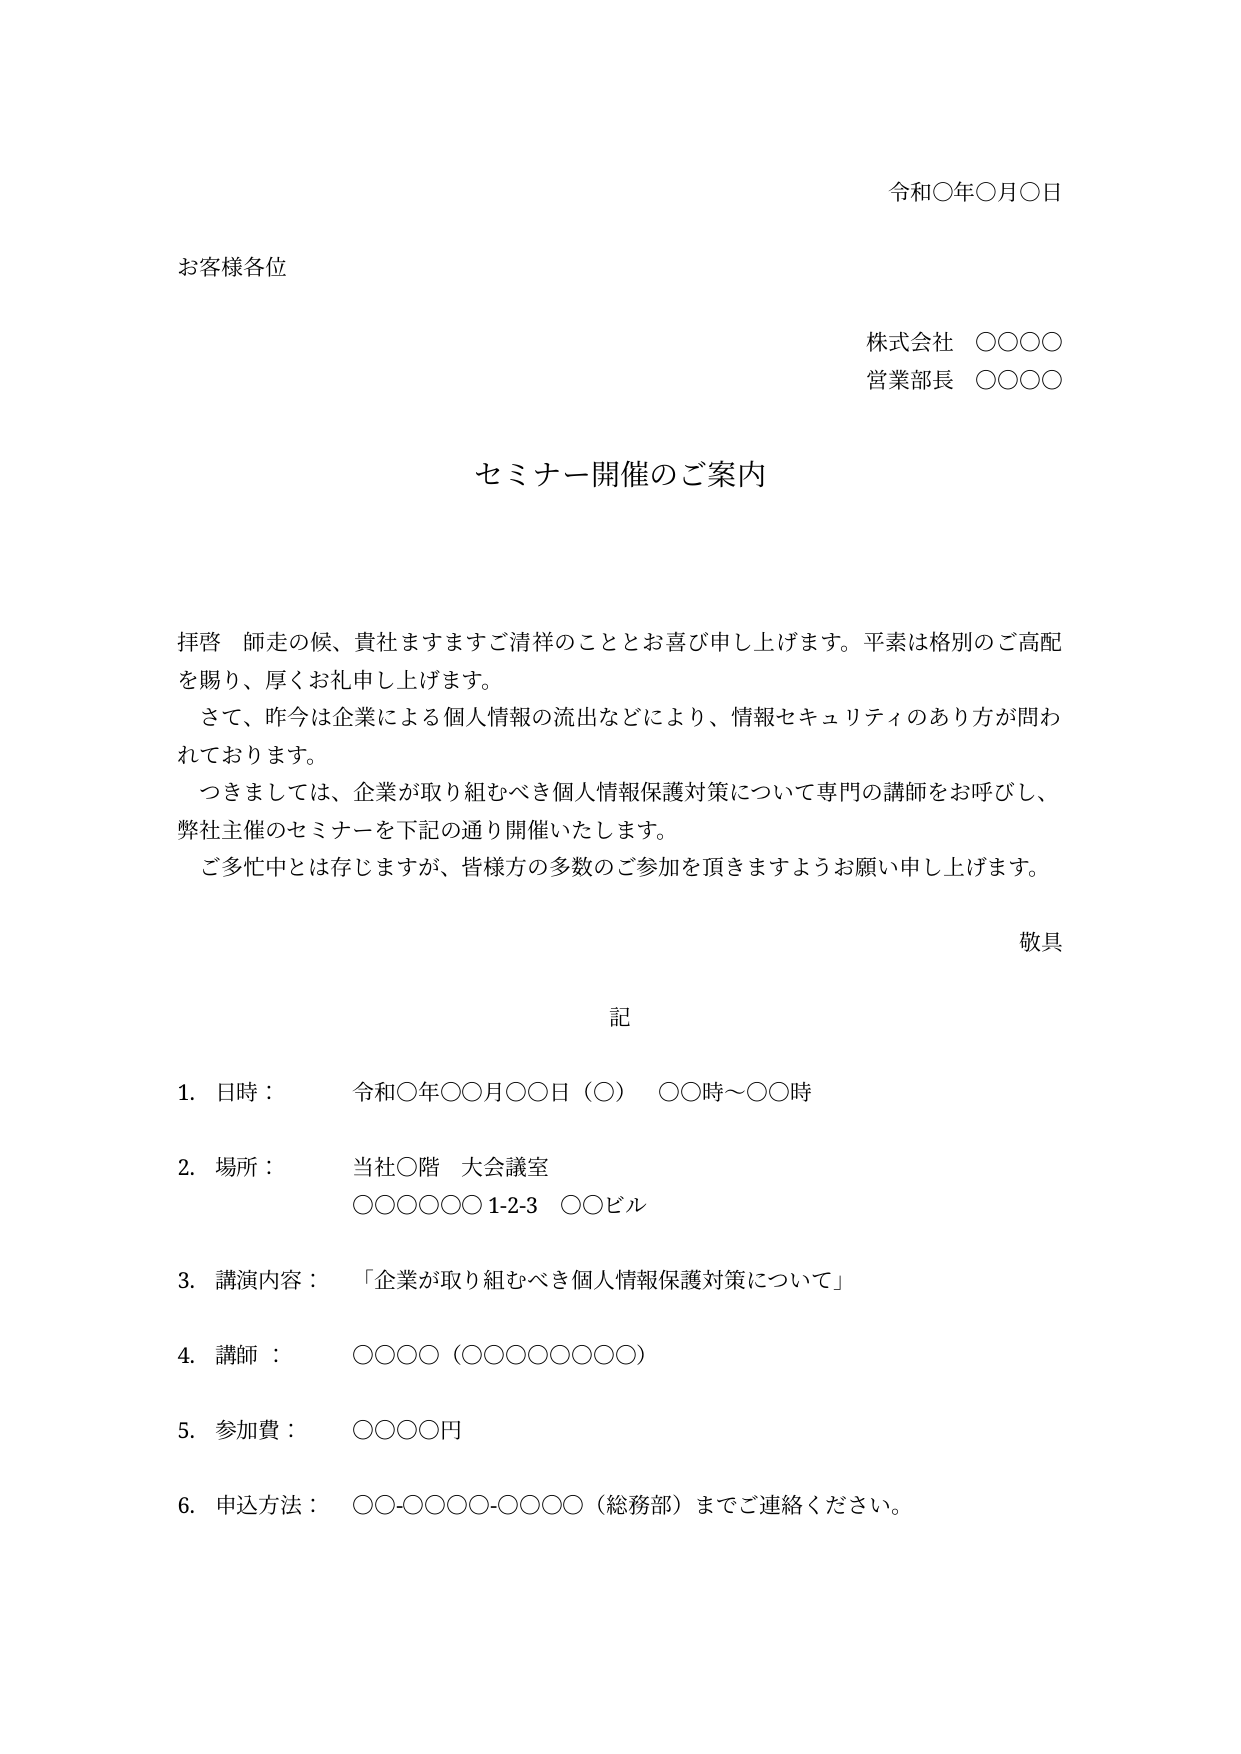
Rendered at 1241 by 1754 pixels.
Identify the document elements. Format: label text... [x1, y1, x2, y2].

text つきましては、企業が取り組むべき個人情報保護対策について専門の講師をお呼びし、弊社主催のセミナーを下記の通り開催いたします。 [177, 772, 1063, 847]
text 営業部長 〇〇〇〇 [177, 360, 1063, 397]
list 日時： 令和〇年〇〇月〇〇日（〇） 〇〇時～〇〇時 [177, 1072, 1063, 1110]
list 場所： 当社〇階 大会議室 [177, 1147, 1063, 1185]
text さて、昨今は企業による個人情報の流出などにより、情報セキュリティのあり方が問われております。 [177, 697, 1063, 772]
list 申込方法： 〇〇-〇〇〇〇-〇〇〇〇（総務部）までご連絡ください。 [177, 1485, 1063, 1522]
list 講演内容： 「企業が取り組むべき個人情報保護対策について」 [177, 1260, 1063, 1297]
text 拝啓 師走の候、貴社ますますご清祥のこととお喜び申し上げます。平素は格別のご高配を賜り、厚くお礼申し上げます。 [177, 622, 1063, 697]
text 敬具 [177, 922, 1063, 960]
list 講師 ： 〇〇〇〇（〇〇〇〇〇〇〇〇） [177, 1335, 1063, 1372]
text 株式会社 〇〇〇〇 [177, 322, 1063, 360]
list 参加費： 〇〇〇〇円 [177, 1410, 1063, 1447]
text セミナー開催のご案内 [177, 435, 1063, 510]
text 〇〇〇〇〇〇1-2-3 〇〇ビル [352, 1185, 1063, 1222]
text ご多忙中とは存じますが、皆様方の多数のご参加を頂きますようお願い申し上げます。 [177, 847, 1063, 922]
subtitle 記 [177, 997, 1063, 1035]
text 令和○年○月○日 [177, 172, 1063, 210]
text お客様各位 [177, 247, 1063, 285]
